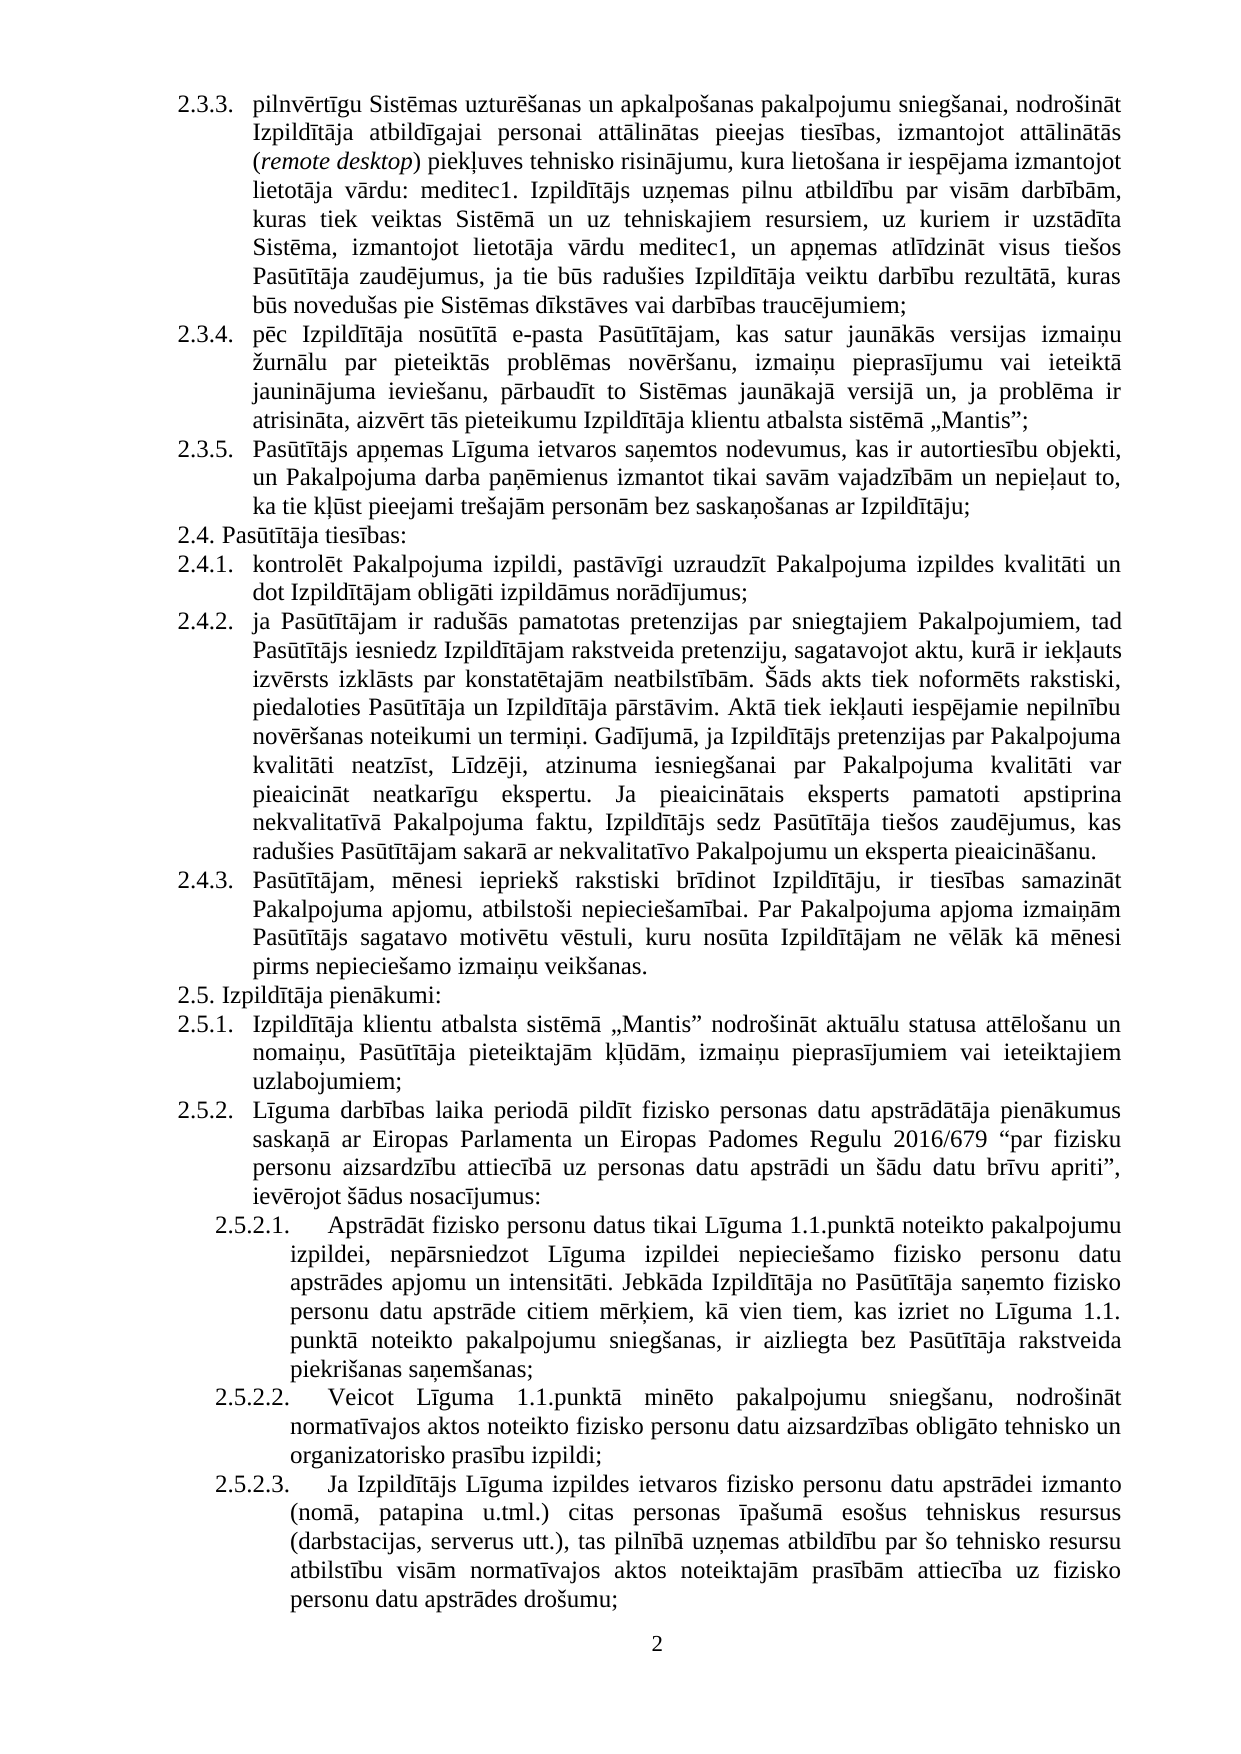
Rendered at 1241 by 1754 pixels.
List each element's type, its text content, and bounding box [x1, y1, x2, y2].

list Līguma darbības laika periodā pildīt fizisko personas datu apstrādātāja pienākumus saskaņā ar Eiropas Parlamenta un Eiropas Padomes Regulu 2016/679 “par fizisku personu aizsardzību attiecībā uz personas datu apstrādi un šādu datu brīvu apriti”, ievērojot šādus nosacījumus: [177, 1095, 1122, 1210]
list Pasūtītāja tiesības: [177, 520, 1122, 549]
list kontrolēt Pakalpojuma izpildi, pastāvīgi uzraudzīt Pakalpojuma izpildes kvalitāti un dot Izpildītājam obligāti izpildāmus norādījumus; [177, 549, 1122, 606]
list Izpildītāja pienākumi: [177, 980, 1122, 1009]
list pilnvērtīgu Sistēmas uzturēšanas un apkalpošanas pakalpojumu sniegšanai, nodrošināt Izpildītāja atbildīgajai personai attālinātas pieejas tiesības, izmantojot attālinātās (remote desktop) piekļuves tehnisko risinājumu, kura lietošana ir iespējama izmantojot lietotāja vārdu: meditec1. Izpildītājs uzņemas pilnu atbildību par visām darbībām, kuras tiek veiktas Sistēmā un uz tehniskajiem resursiem, uz kuriem ir uzstādīta Sistēma, izmantojot lietotāja vārdu meditec1, un apņemas atlīdzināt visus tiešos Pasūtītāja zaudējumus, ja tie būs radušies Izpildītāja veiktu darbību rezultātā, kuras būs novedušas pie Sistēmas dīkstāves vai darbības traucējumiem; [177, 89, 1122, 319]
list Ja Izpildītājs Līguma izpildes ietvaros fizisko personu datu apstrādei izmanto (nomā, patapina u.tml.) citas personas īpašumā esošus tehniskus resursus (darbstacijas, serverus utt.), tas pilnībā uzņemas atbildību par šo tehnisko resursu atbilstību visām normatīvajos aktos noteiktajām prasībām attiecība uz fizisko personu datu apstrādes drošumu; [215, 1469, 1122, 1612]
list Veicot Līguma 1.1.punktā minēto pakalpojumu sniegšanu, nodrošināt normatīvajos aktos noteikto fizisko personu datu aizsardzības obligāto tehnisko un organizatorisko prasību izpildi; [215, 1382, 1122, 1469]
list Apstrādāt fizisko personu datus tikai Līguma 1.1.punktā noteikto pakalpojumu izpildei, nepārsniedzot Līguma izpildei nepieciešamo fizisko personu datu apstrādes apjomu un intensitāti. Jebkāda Izpildītāja no Pasūtītāja saņemto fizisko personu datu apstrāde citiem mērķiem, kā vien tiem, kas izriet no Līguma 1.1. punktā noteikto pakalpojumu sniegšanas, ir aizliegta bez Pasūtītāja rakstveida piekrišanas saņemšanas; [215, 1210, 1122, 1382]
list pēc Izpildītāja nosūtītā e-pasta Pasūtītājam, kas satur jaunākās versijas izmaiņu žurnālu par pieteiktās problēmas novēršanu, izmaiņu pieprasījumu vai ieteiktā jauninājuma ieviešanu, pārbaudīt to Sistēmas jaunākajā versijā un, ja problēma ir atrisināta, aizvērt tās pieteikumu Izpildītāja klientu atbalsta sistēmā „Mantis”; [177, 319, 1122, 434]
list Pasūtītājam, mēnesi iepriekš rakstiski brīdinot Izpildītāju, ir tiesības samazināt Pakalpojuma apjomu, atbilstoši nepieciešamībai. Par Pakalpojuma apjoma izmaiņām Pasūtītājs sagatavo motivētu vēstuli, kuru nosūta Izpildītājam ne vēlāk kā mēnesi pirms nepieciešamo izmaiņu veikšanas. [177, 865, 1122, 980]
list Pasūtītājs apņemas Līguma ietvaros saņemtos nodevumus, kas ir autortiesību objekti, un Pakalpojuma darba paņēmienus izmantot tikai savām vajadzībām un nepieļaut to, ka tie kļūst pieejami trešajām personām bez saskaņošanas ar Izpildītāju; [177, 434, 1122, 520]
list ja Pasūtītājam ir radušās pamatotas pretenzijas par sniegtajiem Pakalpojumiem, tad Pasūtītājs iesniedz Izpildītājam rakstveida pretenziju, sagatavojot aktu, kurā ir iekļauts izvērsts izklāsts par konstatētajām neatbilstībām. Šāds akts tiek noformēts rakstiski, piedaloties Pasūtītāja un Izpildītāja pārstāvim. Aktā tiek iekļauti iespējamie nepilnību novēršanas noteikumi un termiņi. Gadījumā, ja Izpildītājs pretenzijas par Pakalpojuma kvalitāti neatzīst, Līdzēji, atzinuma iesniegšanai par Pakalpojuma kvalitāti var pieaicināt neatkarīgu ekspertu. Ja pieaicinātais eksperts pamatoti apstiprina nekvalitatīvā Pakalpojuma faktu, Izpildītājs sedz Pasūtītāja tiešos zaudējumus, kas radušies Pasūtītājam sakarā ar nekvalitatīvo Pakalpojumu un eksperta pieaicināšanu. [177, 606, 1122, 865]
list Izpildītāja klientu atbalsta sistēmā „Mantis” nodrošināt aktuālu statusa attēlošanu un nomaiņu, Pasūtītāja pieteiktajām kļūdām, izmaiņu pieprasījumiem vai ieteiktajiem uzlabojumiem; [177, 1009, 1122, 1095]
